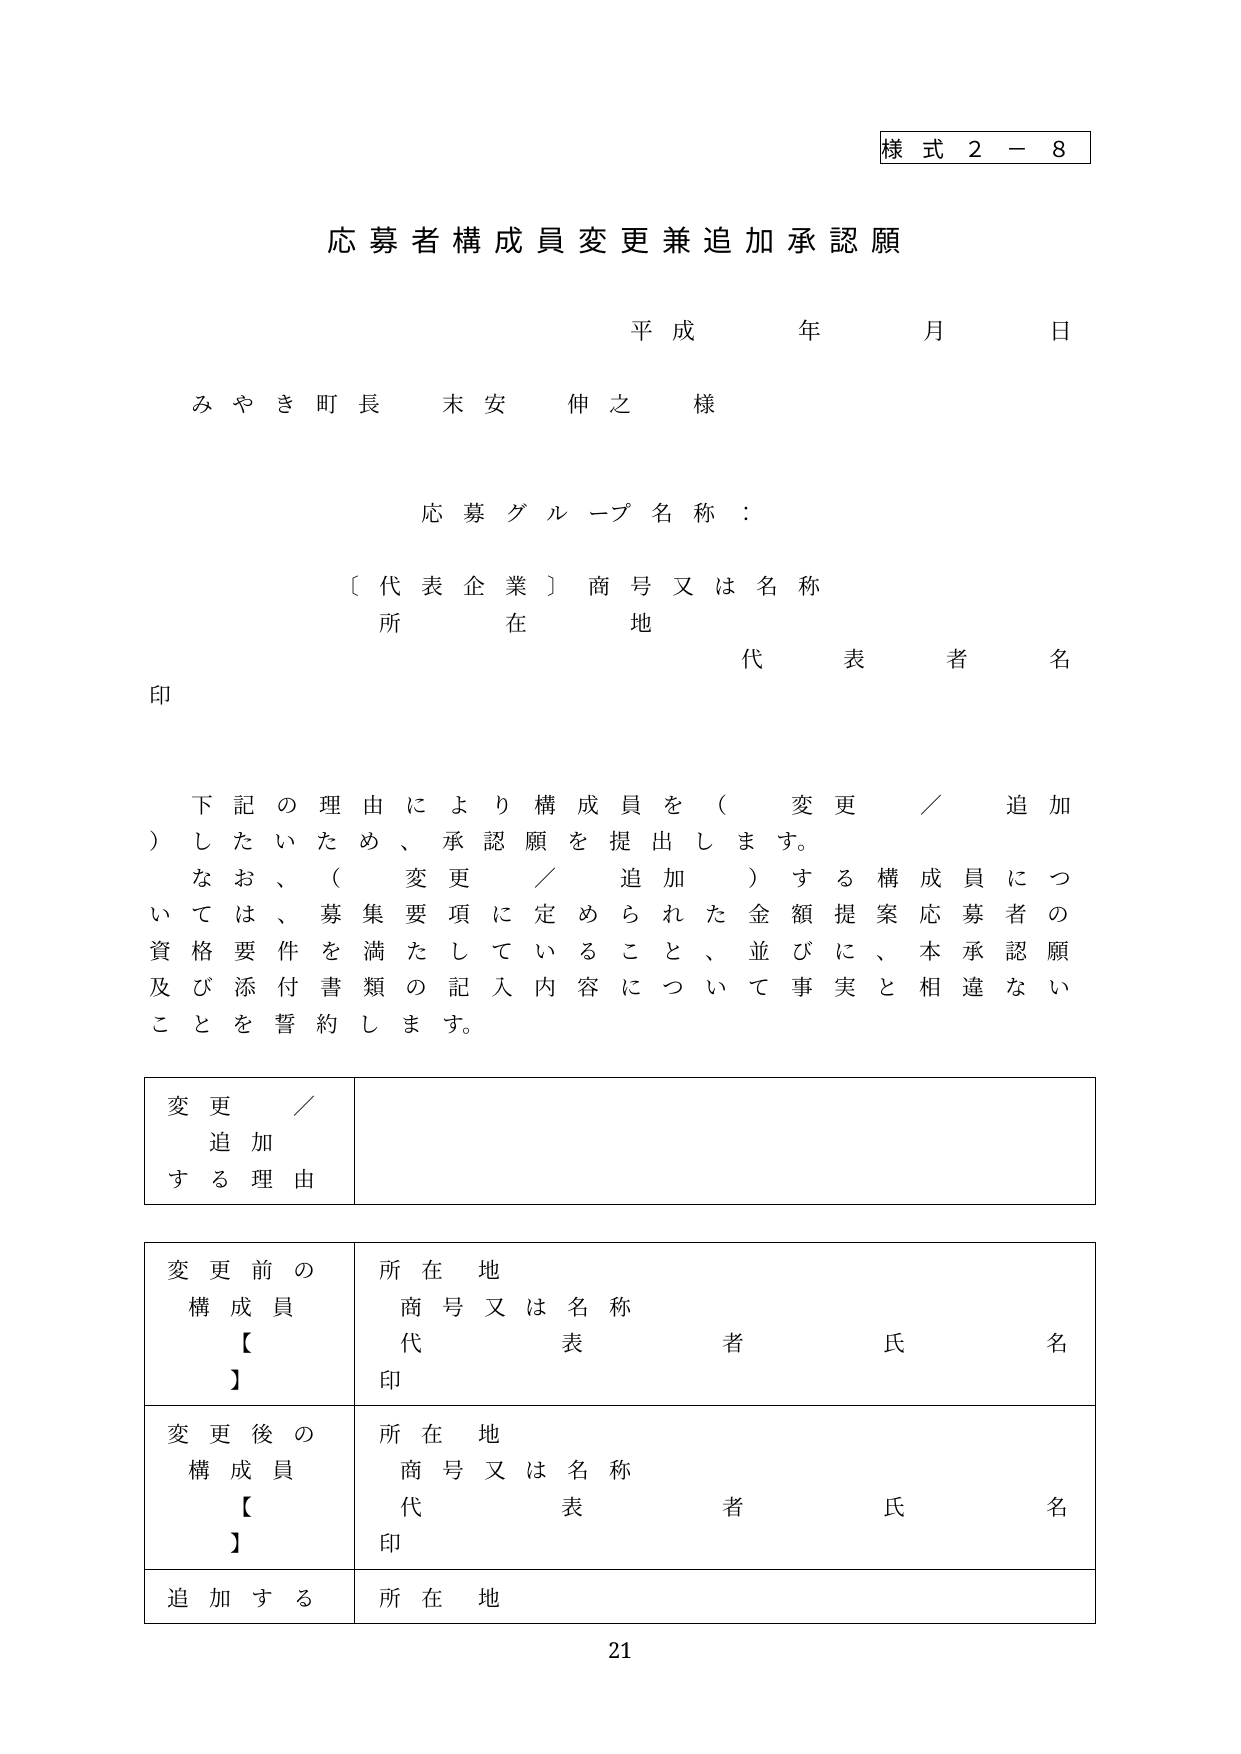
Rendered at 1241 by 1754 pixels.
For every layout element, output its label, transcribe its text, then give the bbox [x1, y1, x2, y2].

table_cell 変更後の構成員 【 】 [145, 1406, 354, 1569]
text 応募者構成員変更兼追加承認願 [149, 202, 1091, 275]
text 所 在 地 [149, 603, 1091, 640]
table_cell 追加する構成員 【 】 [145, 1570, 354, 1623]
table_header 変更前の構成員 【 】 [145, 1243, 354, 1405]
text 平成 年 月 日 [149, 312, 1091, 348]
table_cell 所在地 商号又は名称 代表者氏名 印 [355, 1406, 1095, 1569]
text なお、（ 変更 ／ 追加 ）する構成員については、募集要項に定められた金額提案応募者の資格要件を満たしていること、並びに、本承認願及び添付書類の記入内容について事実と相違ないことを誓約します。 [149, 858, 1091, 1041]
text 代 表 者 名 印 [149, 640, 1091, 713]
text 応募グループ名称： [414, 494, 1091, 530]
text 下記の理由により構成員を（ 変更 ／ 追加 ）したいため、承認願を提出します。 [149, 786, 1091, 858]
table_header 所在地 商号又は名称 代表者氏名 印 [355, 1243, 1095, 1405]
text みやき町長 末安 伸之 様 [149, 384, 1091, 421]
text 様式２－８ [149, 129, 1091, 166]
table_cell 所在地 商号又は名称 代表者氏名 印 [355, 1570, 1095, 1623]
table_header [355, 1078, 1095, 1204]
text 〔代表企業〕商号又は名称 [149, 567, 1091, 603]
table_header 変更 ／ 追加 する理由 [145, 1078, 354, 1204]
